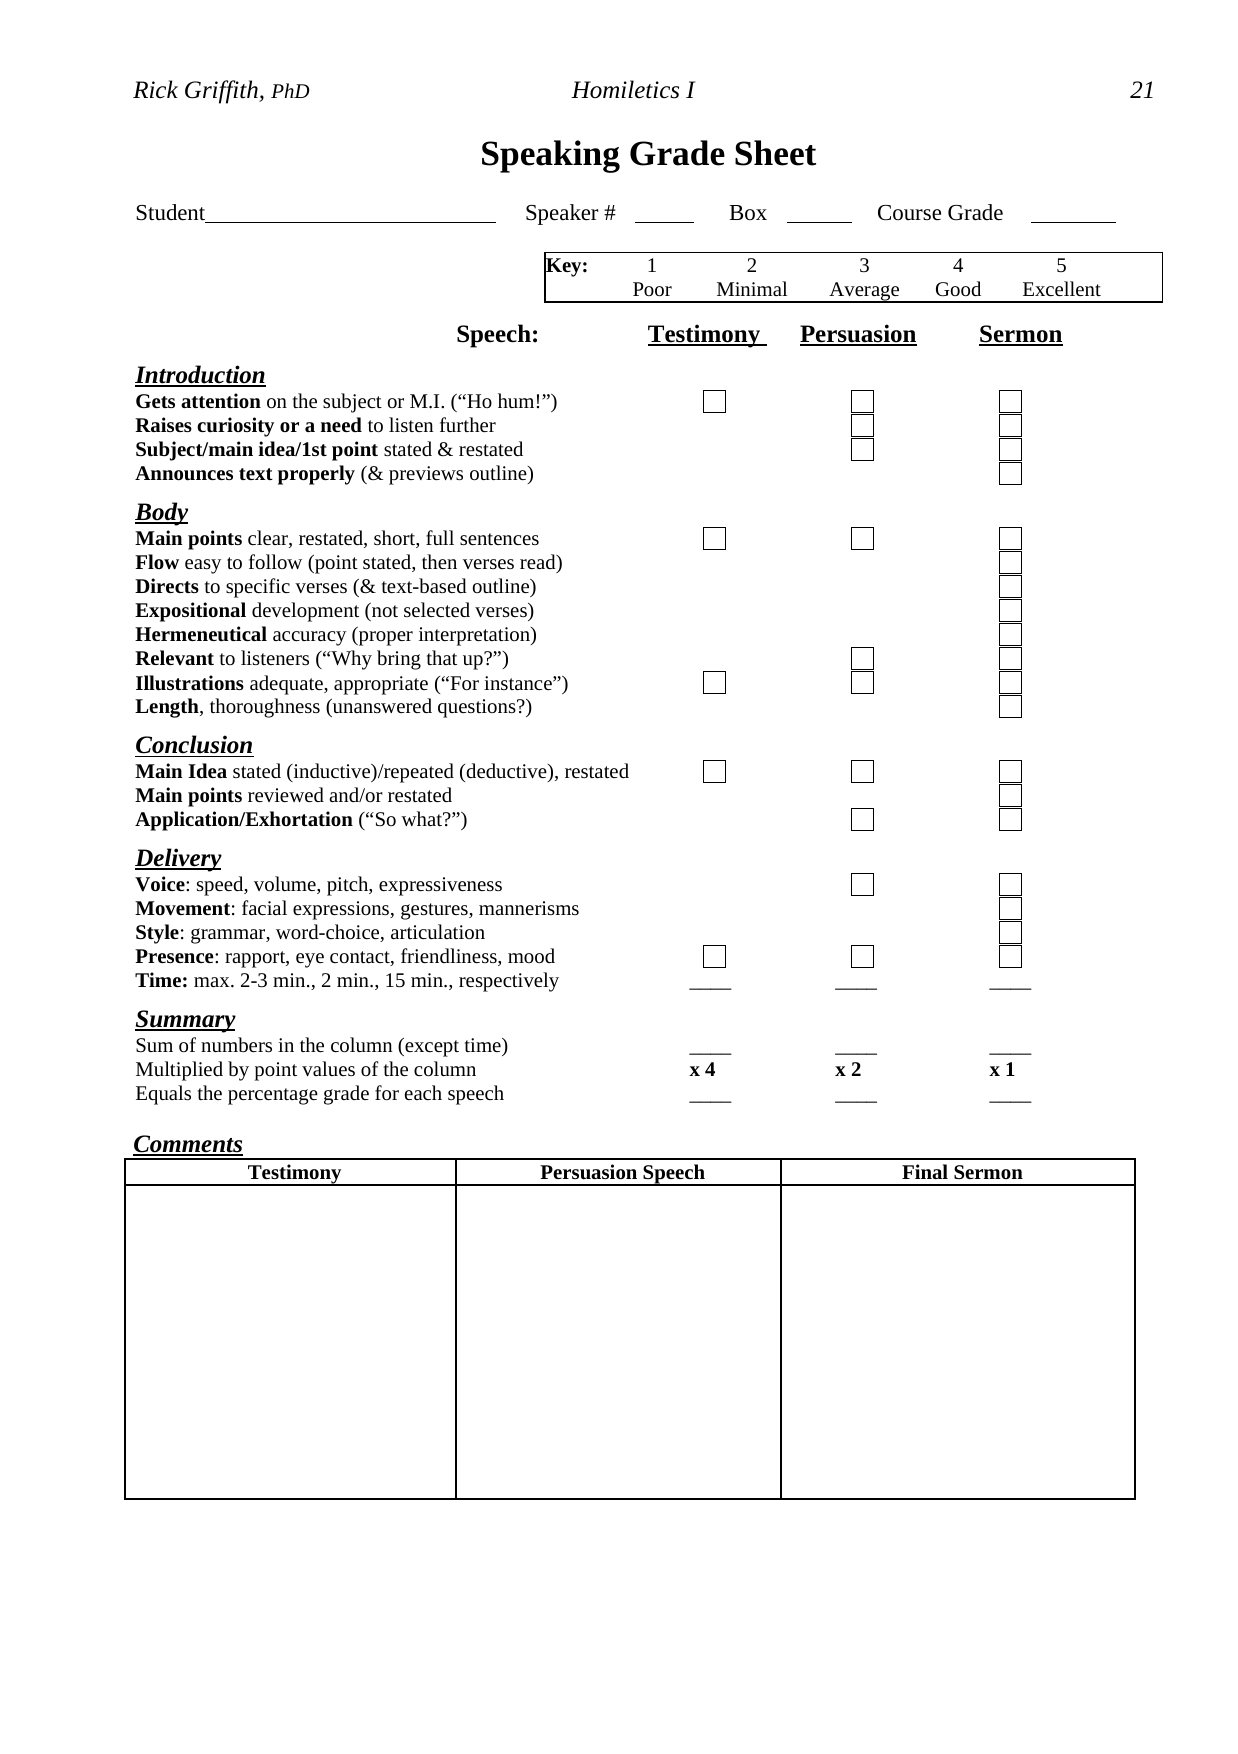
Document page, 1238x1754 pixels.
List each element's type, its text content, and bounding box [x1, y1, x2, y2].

text Announces text properly (& previews outline) [135, 461, 1161, 485]
table_cell [126, 1186, 455, 1498]
text Main points clear, restated, short, full sentences [135, 526, 1161, 550]
text Delivery [135, 843, 1161, 872]
table_cell [782, 1186, 1134, 1498]
text Summary [135, 1004, 1161, 1033]
text Movement: facial expressions, gestures, mannerisms [135, 896, 1161, 920]
text Flow easy to follow (point stated, then verses read) [135, 550, 1161, 574]
table_header Persuasion Speech [457, 1160, 780, 1184]
text Illustrations adequate, appropriate (“For instance”) [135, 670, 1161, 694]
text Presence: rapport, eye contact, friendliness, mood [135, 944, 1161, 968]
text Directs to specific verses (& text-based outline) [135, 574, 1161, 598]
text Body [135, 497, 1161, 526]
text Student Speaker # Box Course Grade [135, 188, 1161, 225]
text Length, thoroughness (unanswered questions?) [135, 694, 1161, 718]
text Poor Minimal Average Good Excellent [546, 276, 1162, 301]
text Equals the percentage grade for each speech ____ ____ ____ [135, 1081, 1161, 1105]
text Application/Exhortation (“So what?”) [135, 807, 1161, 831]
text Comments [133, 1129, 1161, 1158]
text Speech: Testimony Persuasion Sermon [135, 319, 1161, 348]
text Time: max. 2-3 min., 2 min., 15 min., respectively ____ ____ ____ [135, 968, 1161, 992]
text Expositional development (not selected verses) [135, 598, 1161, 622]
text Speaking Grade Sheet [135, 132, 1161, 173]
text Voice: speed, volume, pitch, expressiveness [135, 872, 1161, 896]
text Subject/main idea/1st point stated & restated [135, 437, 1161, 461]
table_cell [457, 1186, 780, 1498]
table_header Final Sermon [782, 1160, 1134, 1184]
text Multiplied by point values of the column x 4 x 2 x 1 [135, 1057, 1161, 1081]
text Raises curiosity or a need to listen further [135, 413, 1161, 437]
text Gets attention on the subject or M.I. (“Ho hum!”) [135, 389, 1161, 413]
text Introduction [135, 360, 1161, 389]
text Main points reviewed and/or restated [135, 783, 1161, 807]
text Conclusion [135, 731, 1161, 759]
text Sum of numbers in the column (except time) ____ ____ ____ [135, 1033, 1161, 1057]
text Style: grammar, word-choice, articulation [135, 920, 1161, 944]
table_header Testimony [126, 1160, 455, 1184]
text Hermeneutical accuracy (proper interpretation) [135, 622, 1161, 646]
text Main Idea stated (inductive)/repeated (deductive), restated [135, 759, 1161, 783]
text Key: 1 2 3 4 5 [546, 253, 1162, 276]
text Relevant to listeners (“Why bring that up?”) [135, 646, 1161, 670]
